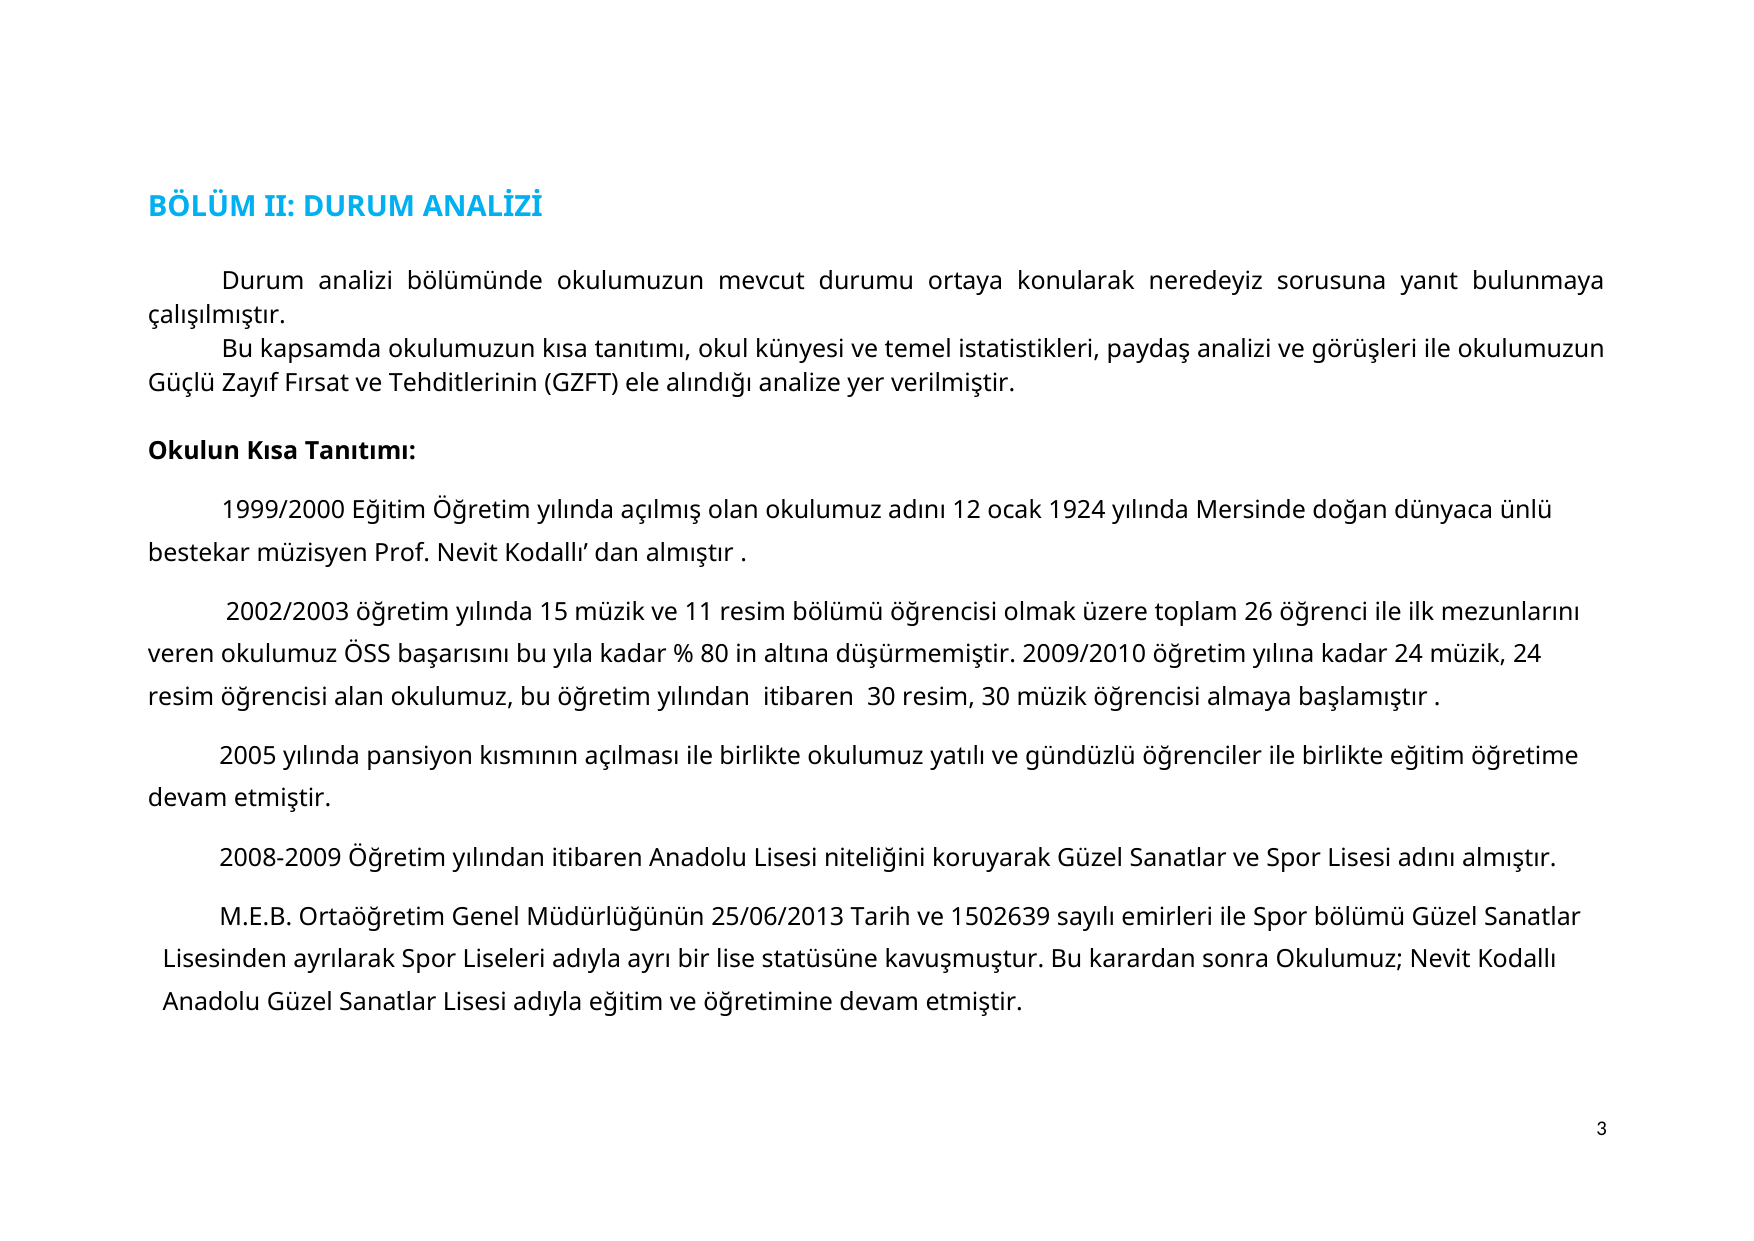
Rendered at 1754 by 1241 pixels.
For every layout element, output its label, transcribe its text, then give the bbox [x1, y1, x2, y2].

text 2008-2009 Öğretim yılından itibaren Anadolu Lisesi niteliğini koruyarak Güzel Sanatlar ve Spor Lisesi adını almıştır. [148, 839, 1606, 873]
text 2005 yılında pansiyon kısmının açılması ile birlikte okulumuz yatılı ve gündüzlü öğrenciler ile birlikte eğitim öğretime devam etmiştir. [148, 738, 1606, 814]
text Bu kapsamda okulumuzun kısa tanıtımı, okul künyesi ve temel istatistikleri, paydaş analizi ve görüşleri ile okulumuzun Güçlü Zayıf Fırsat ve Tehditlerinin (GZFT) ele alındığı analize yer verilmiştir. [148, 330, 1606, 398]
text Durum analizi bölümünde okulumuzun mevcut durumu ortaya konularak neredeyiz sorusuna yanıt bulunmaya çalışılmıştır. [148, 262, 1606, 330]
subtitle BÖLÜM II: DURUM ANALİZİ [148, 185, 1606, 225]
text 2002/2003 öğretim yılında 15 müzik ve 11 resim bölümü öğrencisi olmak üzere toplam 26 öğrenci ile ilk mezunlarını veren okulumuz ÖSS başarısını bu yıla kadar % 80 in altına düşürmemiştir. 2009/2010 öğretim yılına kadar 24 müzik, 24 resim öğrencisi alan okulumuz, bu öğretim yılından itibaren 30 resim, 30 müzik öğrencisi almaya başlamıştır . [148, 593, 1606, 712]
text M.E.B. Ortaöğretim Genel Müdürlüğünün 25/06/2013 Tarih ve 1502639 sayılı emirleri ile Spor bölümü Güzel Sanatlar Lisesinden ayrılarak Spor Liseleri adıyla ayrı bir lise statüsüne kavuşmuştur. Bu karardan sonra Okulumuz; Nevit Kodallı Anadolu Güzel Sanatlar Lisesi adıyla eğitim ve öğretimine devam etmiştir. [148, 898, 1606, 1017]
text Okulun Kısa Tanıtımı: [148, 433, 1606, 467]
text 1999/2000 Eğitim Öğretim yılında açılmış olan okulumuz adını 12 ocak 1924 yılında Mersinde doğan dünyaca ünlü bestekar müzisyen Prof. Nevit Kodallı’ dan almıştır . [148, 492, 1606, 568]
